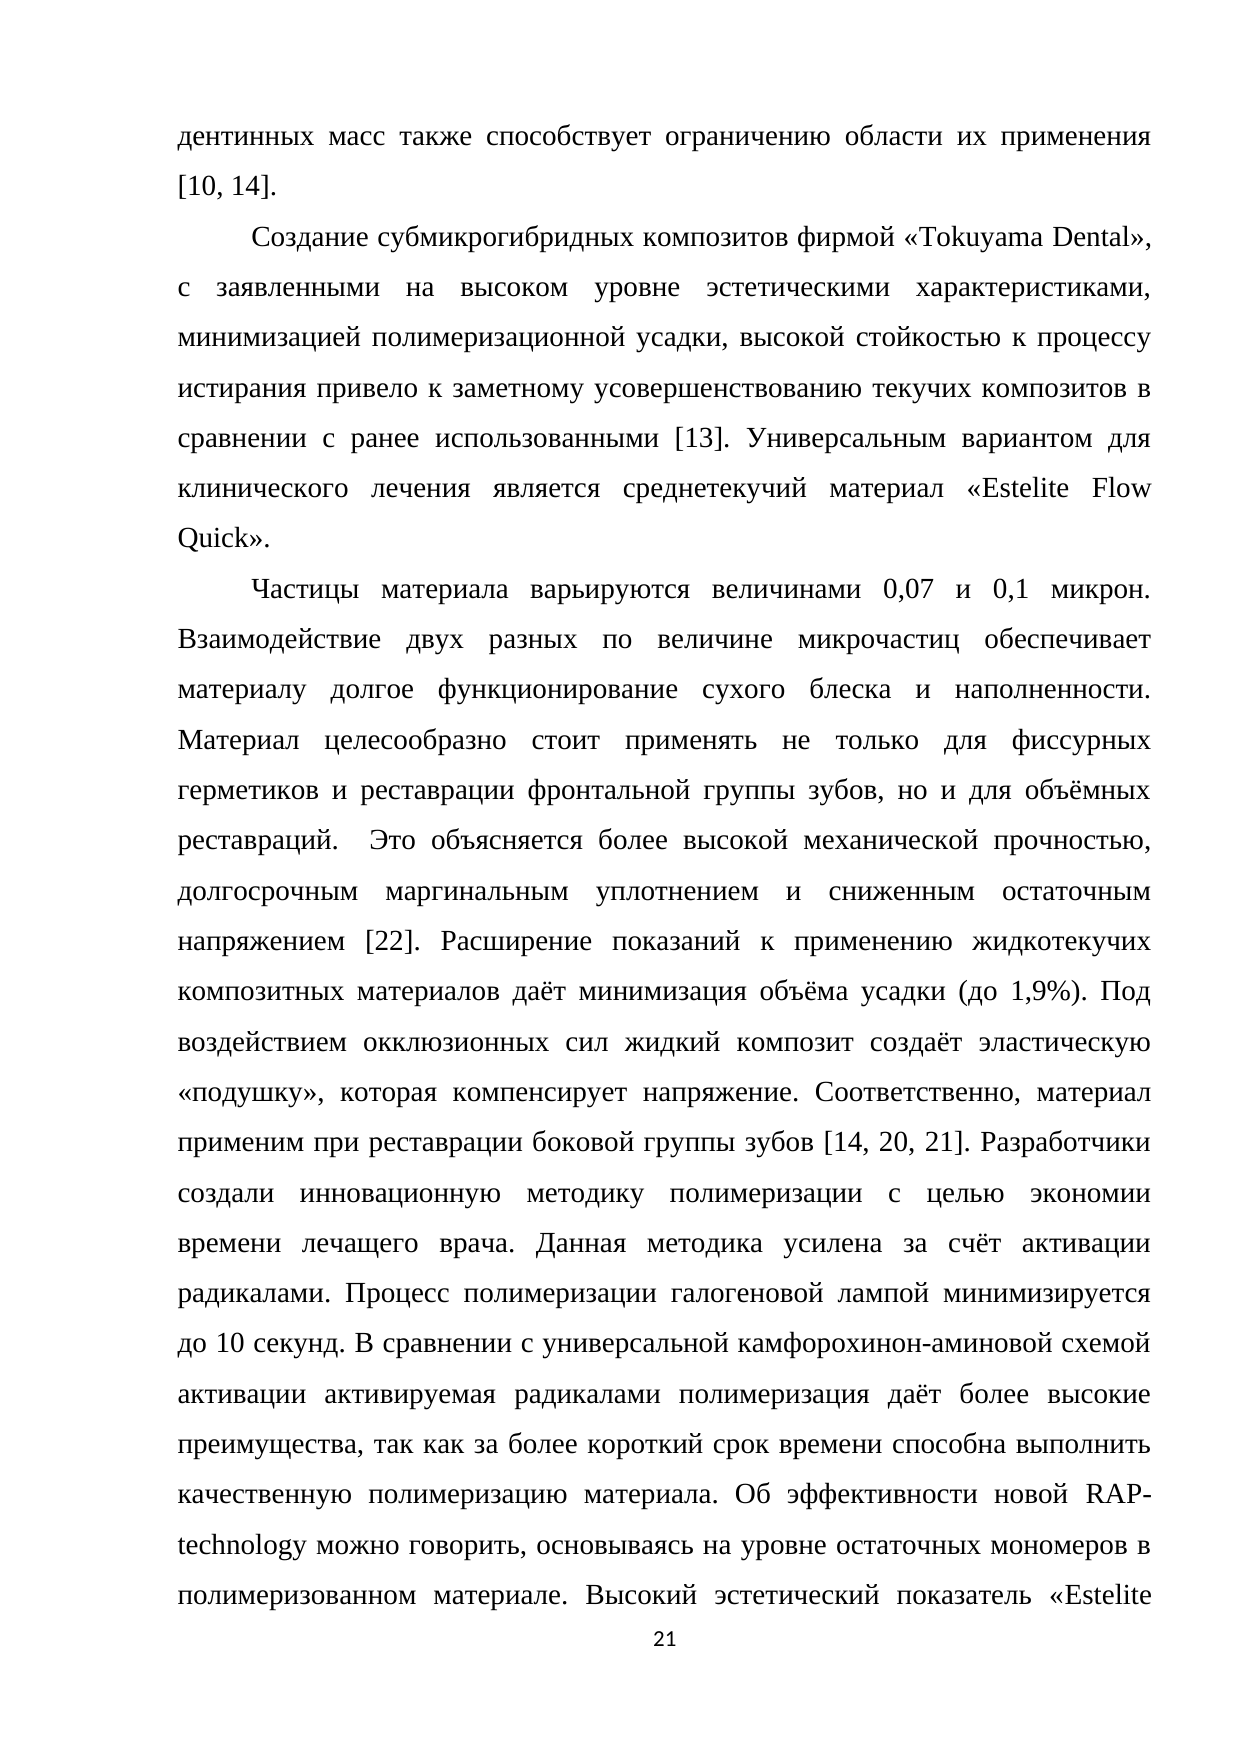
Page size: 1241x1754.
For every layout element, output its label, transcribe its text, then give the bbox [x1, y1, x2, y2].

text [177, 571, 1152, 1611]
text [177, 118, 1152, 202]
text Создание субмикрогибридных композитов фирмой «Tokuyama Dental», с заявленными на высоком уровне эстетическими характеристиками, минимизацией полимеризационной усадки, высокой стойкостью к процессу истирания привело к заметному усовершенствованию текучих композитов в сравнении с ранее использованными [13]. Универсальным вариантом для клинического лечения является среднетекучий материал «Estelite Flow Quick». [177, 219, 1152, 554]
